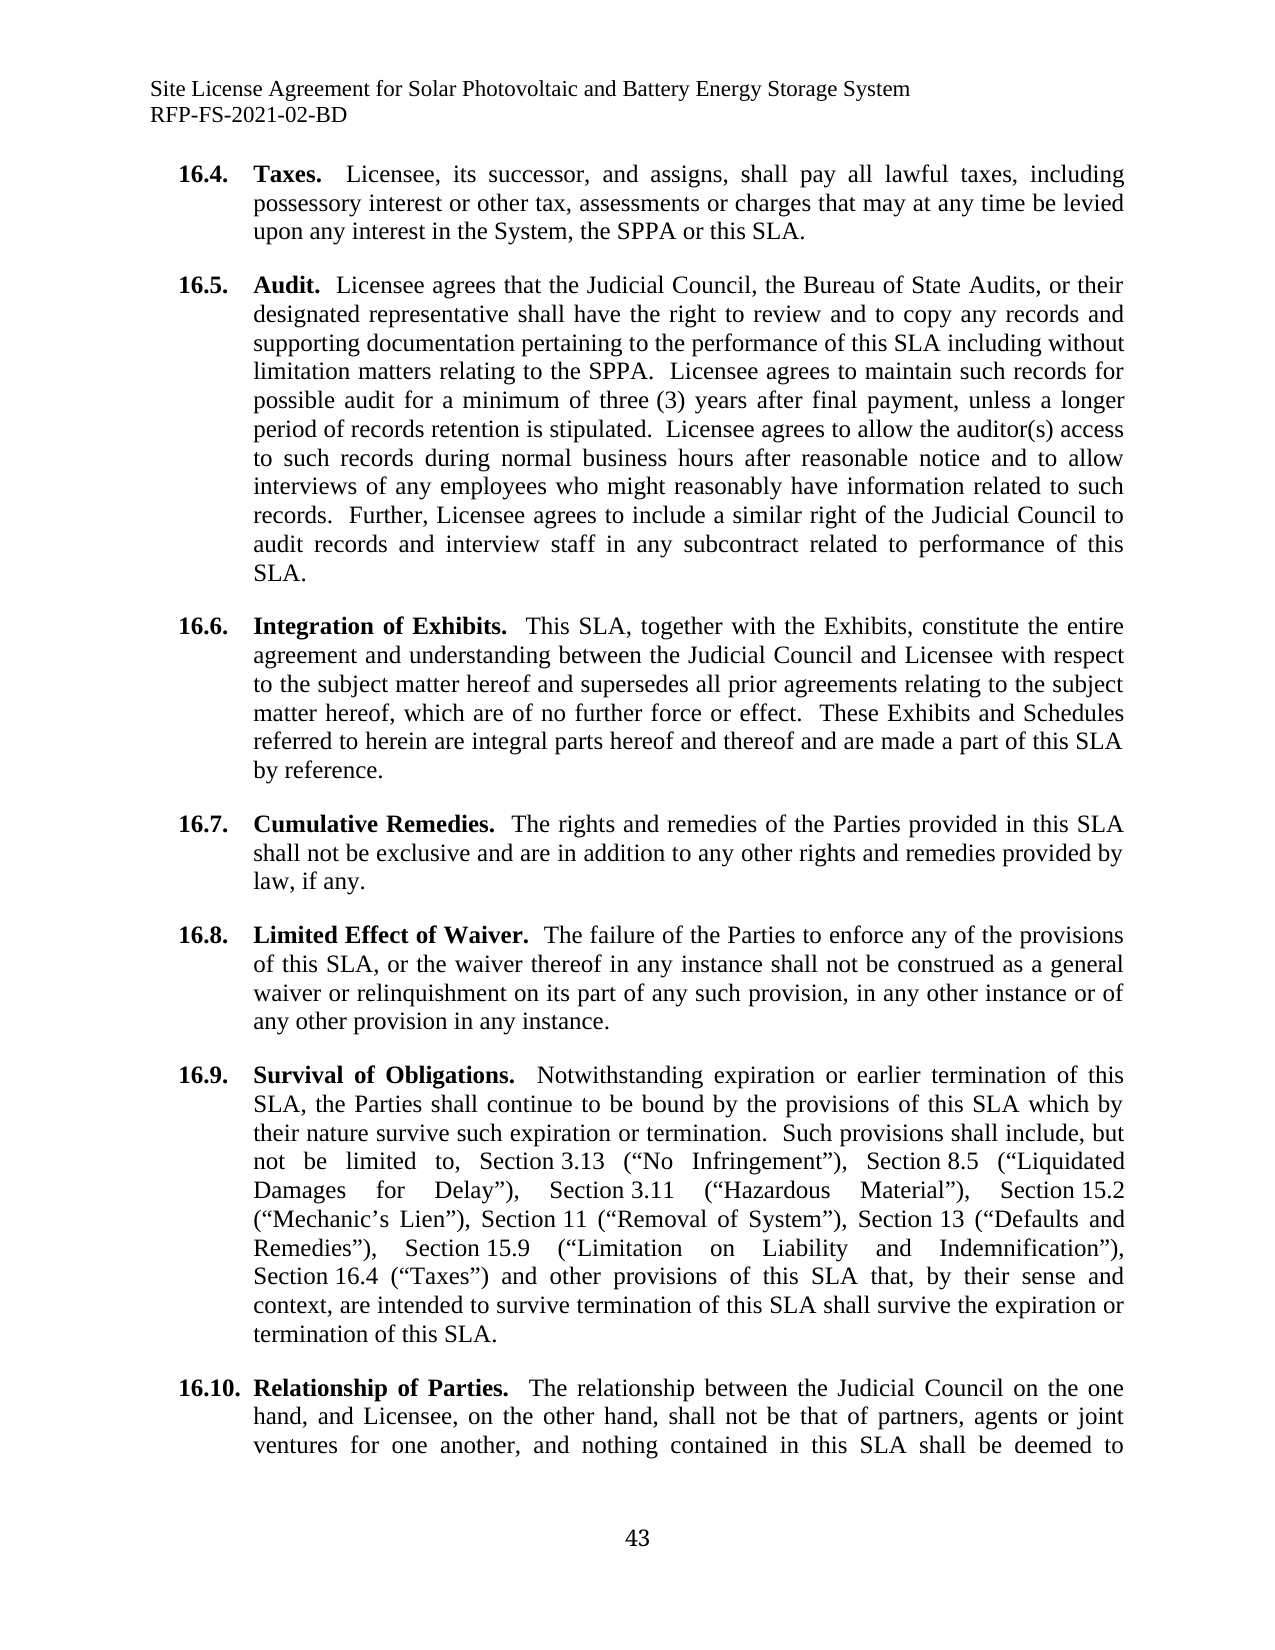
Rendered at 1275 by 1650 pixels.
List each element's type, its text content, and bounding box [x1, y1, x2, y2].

subtitle Limited Effect of Waiver. The failure of the Parties to enforce any of the provisions of this SLA, or the waiver thereof in any instance shall not be construed as a general waiver or relinquishment on its part of any such provision, in any other instance or of any other provision in any instance. [178, 920, 1125, 1035]
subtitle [178, 1373, 1125, 1459]
subtitle Audit. Licensee agrees that the Judicial Council, the Bureau of State Audits, or their designated representative shall have the right to review and to copy any records and supporting documentation pertaining to the performance of this SLA including without limitation matters relating to the SPPA. Licensee agrees to maintain such records for possible audit for a minimum of three (3) years after final payment, unless a longer period of records retention is stipulated. Licensee agrees to allow the auditor(s) access to such records during normal business hours after reasonable notice and to allow interviews of any employees who might reasonably have information related to such records. Further, Licensee agrees to include a similar right of the Judicial Council to audit records and interview staff in any subcontract related to performance of this SLA. [178, 270, 1125, 586]
subtitle Survival of Obligations. Notwithstanding expiration or earlier termination of this SLA, the Parties shall continue to be bound by the provisions of this SLA which by their nature survive such expiration or termination. Such provisions shall include, but not be limited to, Section 3.13 (“No Infringement”), Section 8.5 (“Liquidated Damages for Delay”), Section 3.11 (“Hazardous Material”), Section 15.2 (“Mechanic’s Lien”), Section 11 (“Removal of System”), Section 13 (“Defaults and Remedies”), Section 15.9 (“Limitation on Liability and Indemnification”), Section 16.4 (“Taxes”) and other provisions of this SLA that, by their sense and context, are intended to survive termination of this SLA shall survive the expiration or termination of this SLA. [178, 1060, 1125, 1348]
subtitle Integration of Exhibits. This SLA, together with the Exhibits, constitute the entire agreement and understanding between the Judicial Council and Licensee with respect to the subject matter hereof and supersedes all prior agreements relating to the subject matter hereof, which are of no further force or effect. These Exhibits and Schedules referred to herein are integral parts hereof and thereof and are made a part of this SLA by reference. [178, 611, 1125, 784]
subtitle Taxes. Licensee, its successor, and assigns, shall pay all lawful taxes, including possessory interest or other tax, assessments or charges that may at any time be levied upon any interest in the System, the SPPA or this SLA. [178, 159, 1125, 245]
subtitle Cumulative Remedies. The rights and remedies of the Parties provided in this SLA shall not be exclusive and are in addition to any other rights and remedies provided by law, if any. [178, 809, 1125, 895]
